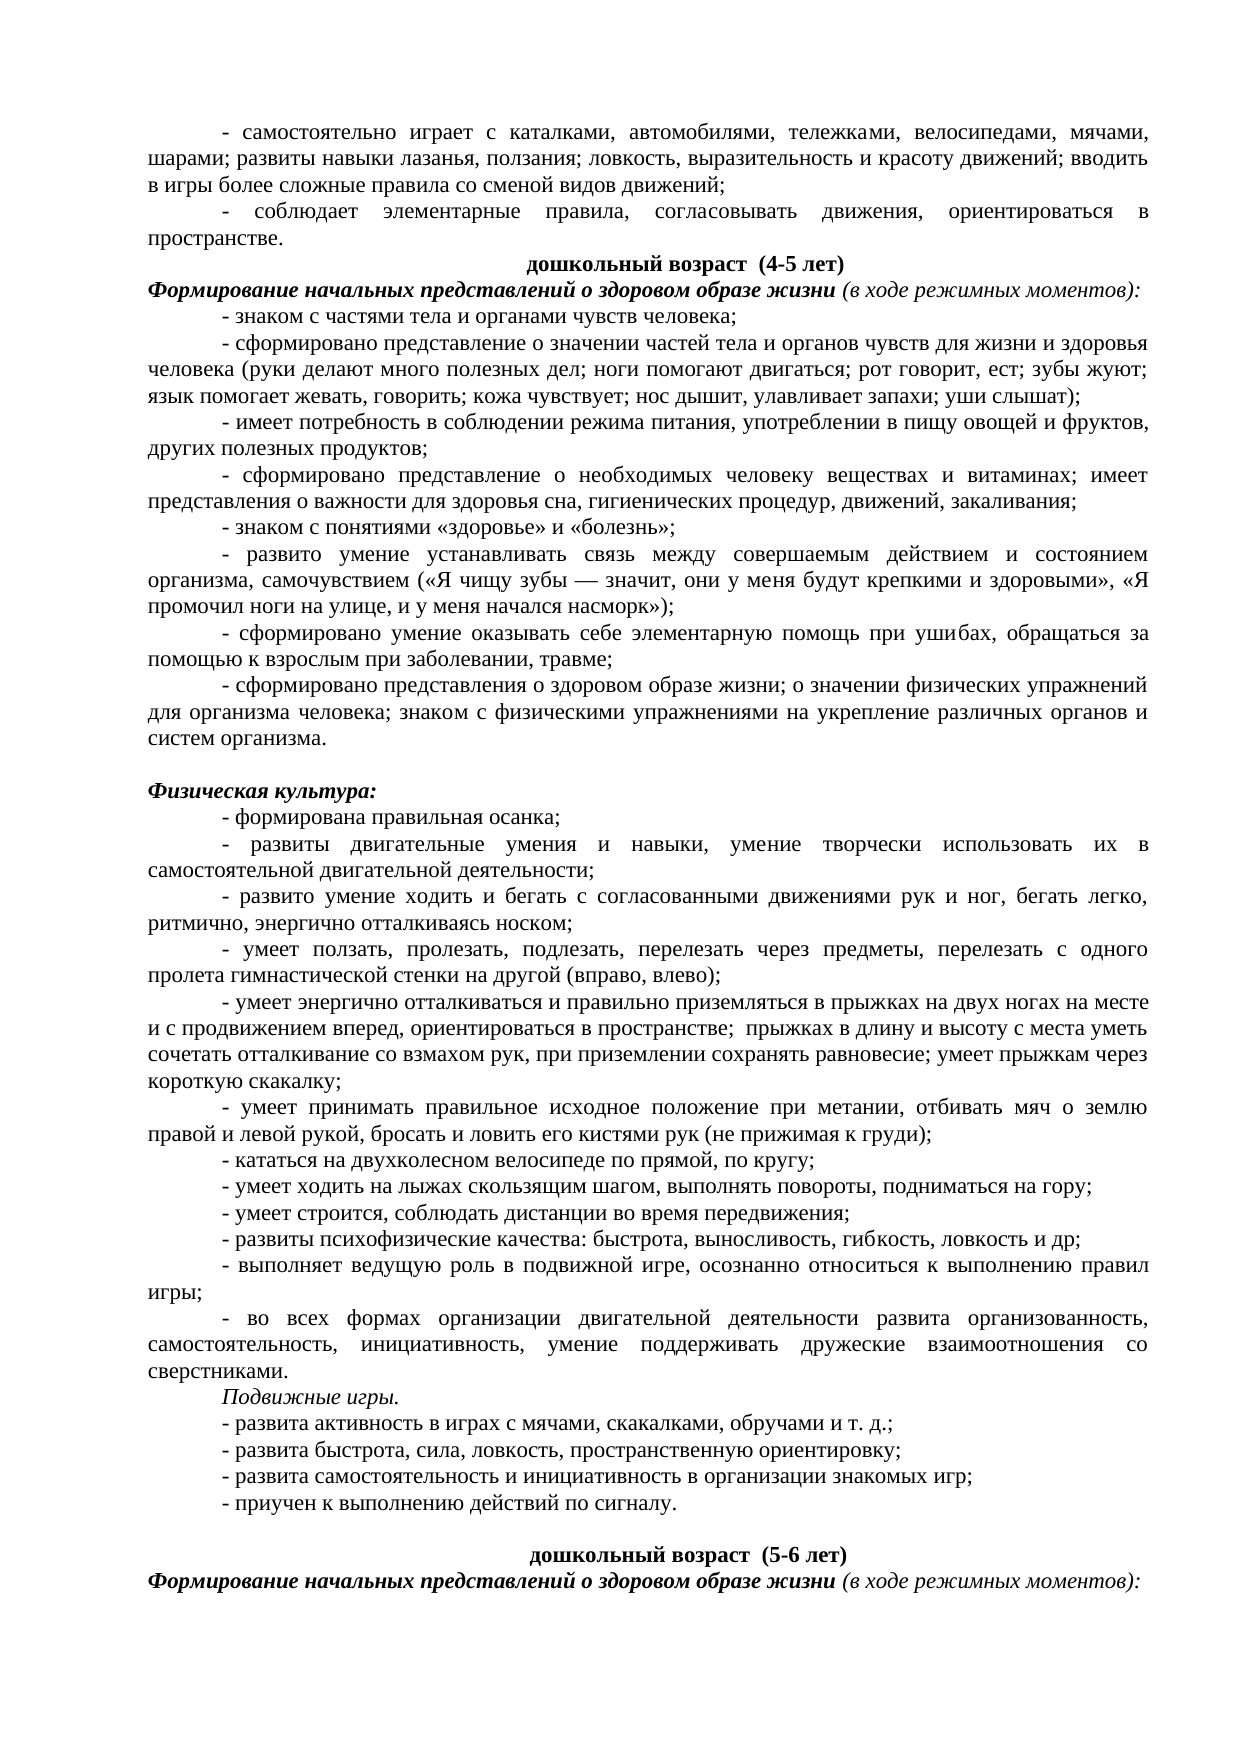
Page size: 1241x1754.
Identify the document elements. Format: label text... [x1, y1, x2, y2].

text дошкольный возраст (5-6 лет) [148, 1541, 1149, 1568]
text - самостоятельно играет с каталками, автомобилями, тележками, велосипедами, мячами, шарами; развиты навыки лазанья, ползания; ловкость, выразительность и красоту движений; вводить в игры более сложные правила со сменой видов движений; [148, 118, 1149, 197]
text - сформировано представления о здоровом образе жизни; о значении физических упражнений для организма человека; знаком с физическими упражнениями на укрепление различных органов и систем организма. [148, 672, 1149, 751]
text - знаком с частями тела и органами чувств человека; [148, 303, 1149, 329]
text - умеет ходить на лыжах скользящим шагом, выполнять повороты, подниматься на гору; [148, 1172, 1149, 1199]
text - во всех формах организации двигательной деятельности развита организованность, самостоятельность, инициативность, умение поддерживать дружеские взаимоотношения со сверстниками. [148, 1304, 1149, 1383]
text - имеет потребность в соблюдении режима питания, употреблении в пищу овощей и фруктов, других полезных продуктов; [148, 408, 1149, 461]
text - развита быстрота, сила, ловкость, пространственную ориентировку; [148, 1436, 1152, 1462]
text - развито умение ходить и бегать с согласованными движениями рук и ног, бегать легко, ритмично, энергично отталкиваясь носком; [148, 882, 1149, 935]
text - умеет ползать, пролезать, подлезать, перелезать через предметы, перелезать с одного пролета гимнастической стенки на другой (вправо, влево); [148, 935, 1149, 988]
text - развиты психофизические качества: быстрота, выносливость, гибкость, ловкость и др; [148, 1225, 1149, 1251]
text - сформировано умение оказывать себе элементарную помощь при ушибах, обращаться за помощью к взрослым при заболевании, травме; [148, 619, 1149, 672]
text - выполняет ведущую роль в подвижной игре, осознанно относиться к выполнению правил игры; [148, 1251, 1149, 1304]
text - развита активность в играх с мячами, скакалками, обручами и т. д.; [148, 1409, 1149, 1436]
text - кататься на двухколесном велосипеде по прямой, по кругу; [148, 1146, 1152, 1172]
text - умеет принимать правильное исходное положение при метании, отбивать мяч о землю правой и левой рукой, бросать и ловить его кистями рук (не прижимая к груди); [148, 1093, 1149, 1146]
text - умеет строится, соблюдать дистанции во время передвижения; [148, 1199, 1152, 1225]
text - формирована правильная осанка; [148, 803, 1152, 830]
text - знаком с понятиями «здоровье» и «болезнь»; [148, 513, 1152, 540]
text - развиты двигательные умения и навыки, умение творчески использовать их в самостоятельной двигательной деятельности; [148, 830, 1149, 882]
text - умеет энергично отталкиваться и правильно приземляться в прыжках на двух ногах на месте и с продвижением вперед, ориентироваться в пространстве; прыжках в длину и высоту с места уметь сочетать отталкивание со взмахом рук, при приземлении сохранять равновесие; умеет прыжкам через короткую скакалку; [148, 988, 1149, 1093]
text дошкольный возраст (4-5 лет) [148, 250, 1149, 276]
text Формирование начальных представлений о здоровом образе жизни (в ходе режимных моментов): [148, 276, 1152, 303]
text - соблюдает элементарные правила, согласовывать движения, ориентироваться в пространстве. [148, 197, 1149, 250]
text - развито умение устанавливать связь между совершаемым действием и состоянием организма, самочувствием («Я чищу зубы — значит, они у меня будут крепкими и здоровыми», «Я промочил ноги на улице, и у меня начался насморк»); [148, 540, 1149, 619]
text - сформировано представление о необходимых человеку веществах и витаминах; имеет представления о важности для здоровья сна, гигиенических процедур, движений, закаливания; [148, 461, 1149, 513]
text Физическая культура: [148, 777, 1149, 803]
text - приучен к выполнению действий по сигналу. [148, 1488, 1152, 1515]
text - развита самостоятельность и инициативность в организации знакомых игр; [148, 1462, 1149, 1488]
text - сформировано представление о значении частей тела и органов чувств для жизни и здоровья человека (руки делают много полезных дел; ноги помогают двигаться; рот говорит, ест; зубы жуют; язык помогает жевать, говорить; кожа чувствует; нос дышит, улавливает запахи; уши слышат); [148, 329, 1149, 408]
text Формирование начальных представлений о здоровом образе жизни (в ходе режимных моментов): [148, 1568, 1152, 1594]
text Подвижные игры. [148, 1383, 1149, 1409]
